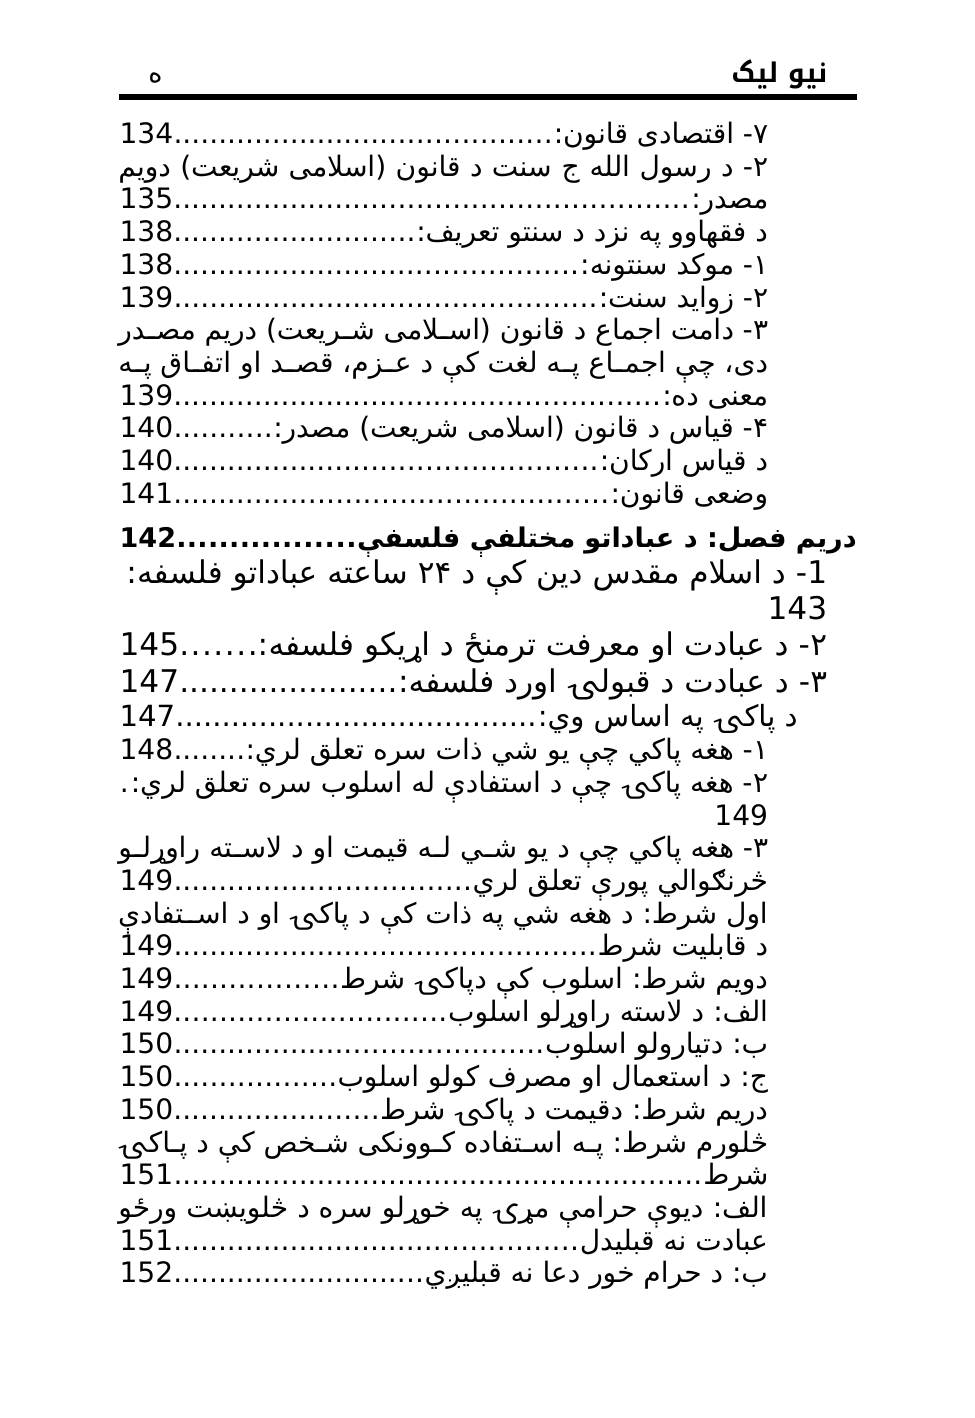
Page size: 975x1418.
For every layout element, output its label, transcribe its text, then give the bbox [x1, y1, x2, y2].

text د قیاس ارکان: 140 [118, 444, 768, 477]
text ۷- اقتصادی قانون: 134 [118, 117, 768, 150]
text الف: دیوې حرامې مړۍ په خوړلو سره د څلویښت ورځو عبادت نه قبلیدل 151 [118, 1191, 768, 1257]
text ۲- هغه پاکۍ چې د استفادې له اسلوب سره تعلق لري: 149 [118, 766, 768, 831]
text ب: د حرام خور دعا نه قبلیږي 152 [118, 1257, 768, 1289]
text ۲- د عبادت او معرفت ترمنځ د اړیکو فلسفه: 145 [118, 627, 827, 663]
text ۴- قیاس د قانون (اسلامی شریعت) مصدر: 140 [118, 412, 768, 444]
text 1- د اسلام مقدس دین کې د ۲۴ ساعته عباداتو فلسفه: 143 [118, 554, 827, 627]
text د پاکۍ په اساس وي: 147 [118, 699, 798, 733]
text ۱- موکد سنتونه: 138 [118, 248, 768, 281]
text دویم شرط: اسلوب کې دپاکۍ شرط 149 [118, 962, 768, 995]
text ۳- هغه پاکي چې د یو شي له قیمت او د لاسته راوړلو څرنګوالي پورې تعلق لري 149 [118, 831, 768, 897]
text دریم فصل: د عباداتو مختلفې فلسفې 142 [118, 522, 857, 554]
text ۳- د عبادت د قبولۍ اورد فلسفه: 147 [118, 663, 827, 699]
text ۳- دامت اجماع د قانون (اسلامی شریعت) دریم مصدر دی، چې اجماع په لغت کې د عزم، قصد او اتفاق په معنی ده: 139 [118, 314, 768, 412]
text ج: د استعمال او مصرف کولو اسلوب 150 [118, 1060, 768, 1093]
text د فقهاوو په نزد د سنتو تعریف: 138 [118, 216, 768, 248]
text ۲- زوايد سنت: 139 [118, 281, 768, 314]
text دریم شرط: دقیمت د پاکۍ شرط 150 [118, 1093, 768, 1126]
text ۲- د رسول الله ج سنت د قانون (اسلامی شریعت) دویم مصدر: 135 [118, 150, 768, 216]
text ب: دتیارولو اسلوب 150 [118, 1028, 768, 1060]
text وضعی قانون: 141 [118, 477, 768, 510]
text څلورم شرط: په استفاده کوونکی شخص کې د پاکۍ شرط 151 [118, 1126, 768, 1191]
text ۱- هغه پاکي چې یو شي ذات سره تعلق لري: 148 [118, 733, 768, 766]
text اول شرط: د هغه شي په ذات کې د پاکۍ او د استفادې د قابلیت شرط 149 [118, 897, 768, 962]
text الف: د لاسته راوړلو اسلوب 149 [118, 995, 768, 1028]
